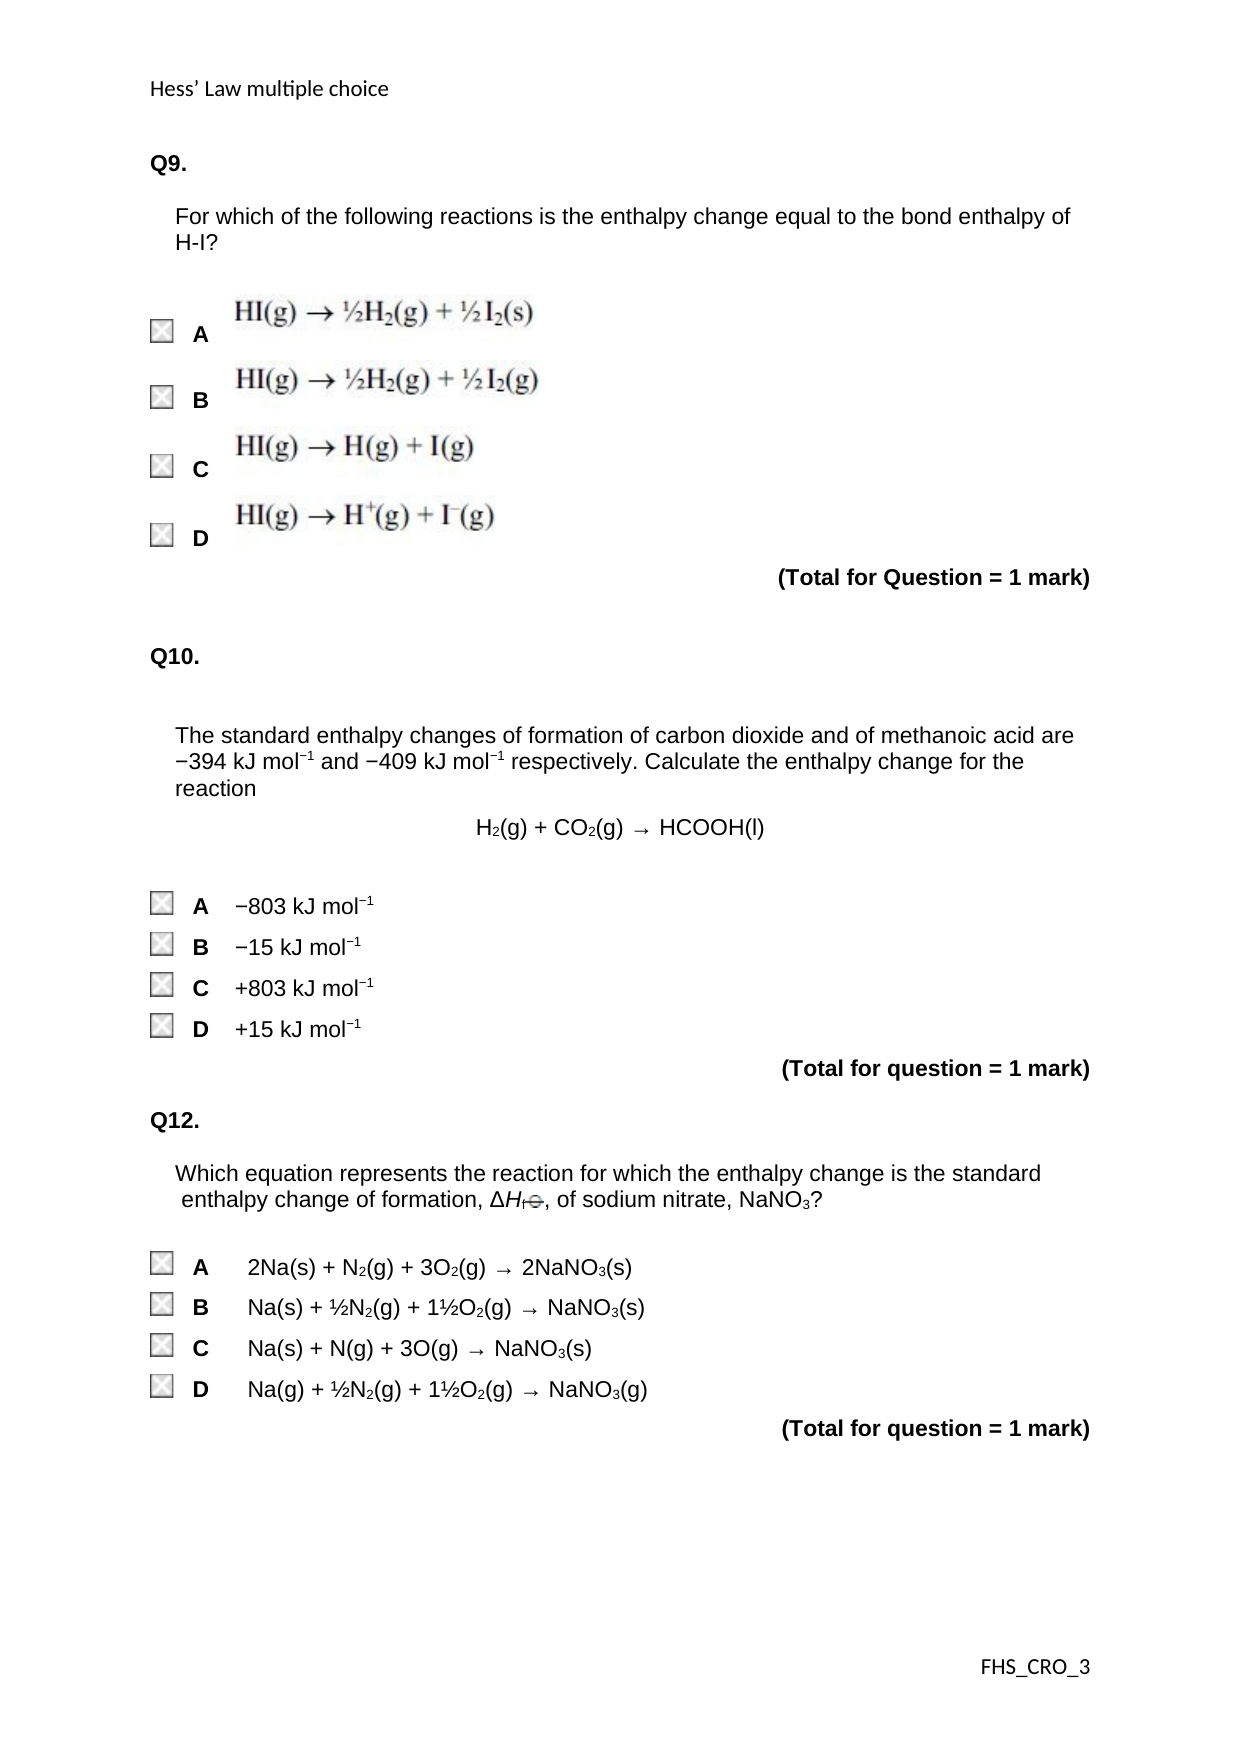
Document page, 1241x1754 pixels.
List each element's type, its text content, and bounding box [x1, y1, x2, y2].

text D Na(g) + ½N2(g) + 1½O2(g) → NaNO3(g) [150, 1374, 1090, 1402]
text (Total for question = 1 mark) [150, 1054, 1090, 1081]
picture [150, 1251, 174, 1275]
picture [150, 1333, 174, 1357]
picture [234, 495, 496, 547]
picture [150, 891, 174, 915]
text Q12. [150, 1081, 1090, 1160]
text D +15 kJ mol−1 [150, 1014, 1090, 1042]
picture [150, 972, 174, 997]
picture [150, 454, 174, 478]
picture [150, 523, 174, 547]
text A −803 kJ mol−1 [150, 891, 1090, 919]
text B Na(s) + ½N2(g) + 1½O2(g) → NaNO3(s) [150, 1292, 1090, 1321]
text For which of the following reactions is the enthalpy change equal to the bond enthalpy of H-I? [175, 203, 1090, 255]
picture [150, 1013, 174, 1038]
text (Total for question = 1 mark) [150, 1415, 1090, 1441]
picture [234, 426, 477, 478]
text Q9. [150, 150, 1090, 203]
text Q10. [150, 643, 1090, 696]
picture [525, 1195, 544, 1208]
text The standard enthalpy changes of formation of carbon dioxide and of methanoic acid are −394 kJ mol−1 and −409 kJ mol−1 respectively. Calculate the enthalpy change for the reaction [175, 696, 1090, 801]
text C +803 kJ mol−1 [150, 973, 1090, 1001]
picture [234, 294, 538, 343]
text Which equation represents the reaction for which the enthalpy change is the standard enthalpy change of formation, ΔHf, of sodium nitrate, NaNO3? [175, 1160, 1090, 1213]
text H2(g) + CO2(g) → HCOOH(l) [150, 813, 1090, 840]
text A 2Na(s) + N2(g) + 3O2(g) → 2NaNO3(s) [150, 1252, 1090, 1280]
picture [234, 360, 540, 409]
text (Total for Question = 1 mark) [150, 564, 1090, 590]
text B −15 kJ mol−1 [150, 932, 1090, 960]
picture [150, 385, 174, 409]
picture [150, 319, 174, 343]
picture [150, 932, 174, 956]
text C Na(s) + N(g) + 3O(g) → NaNO3(s) [150, 1333, 1090, 1362]
picture [150, 1374, 174, 1398]
picture [150, 1292, 174, 1316]
